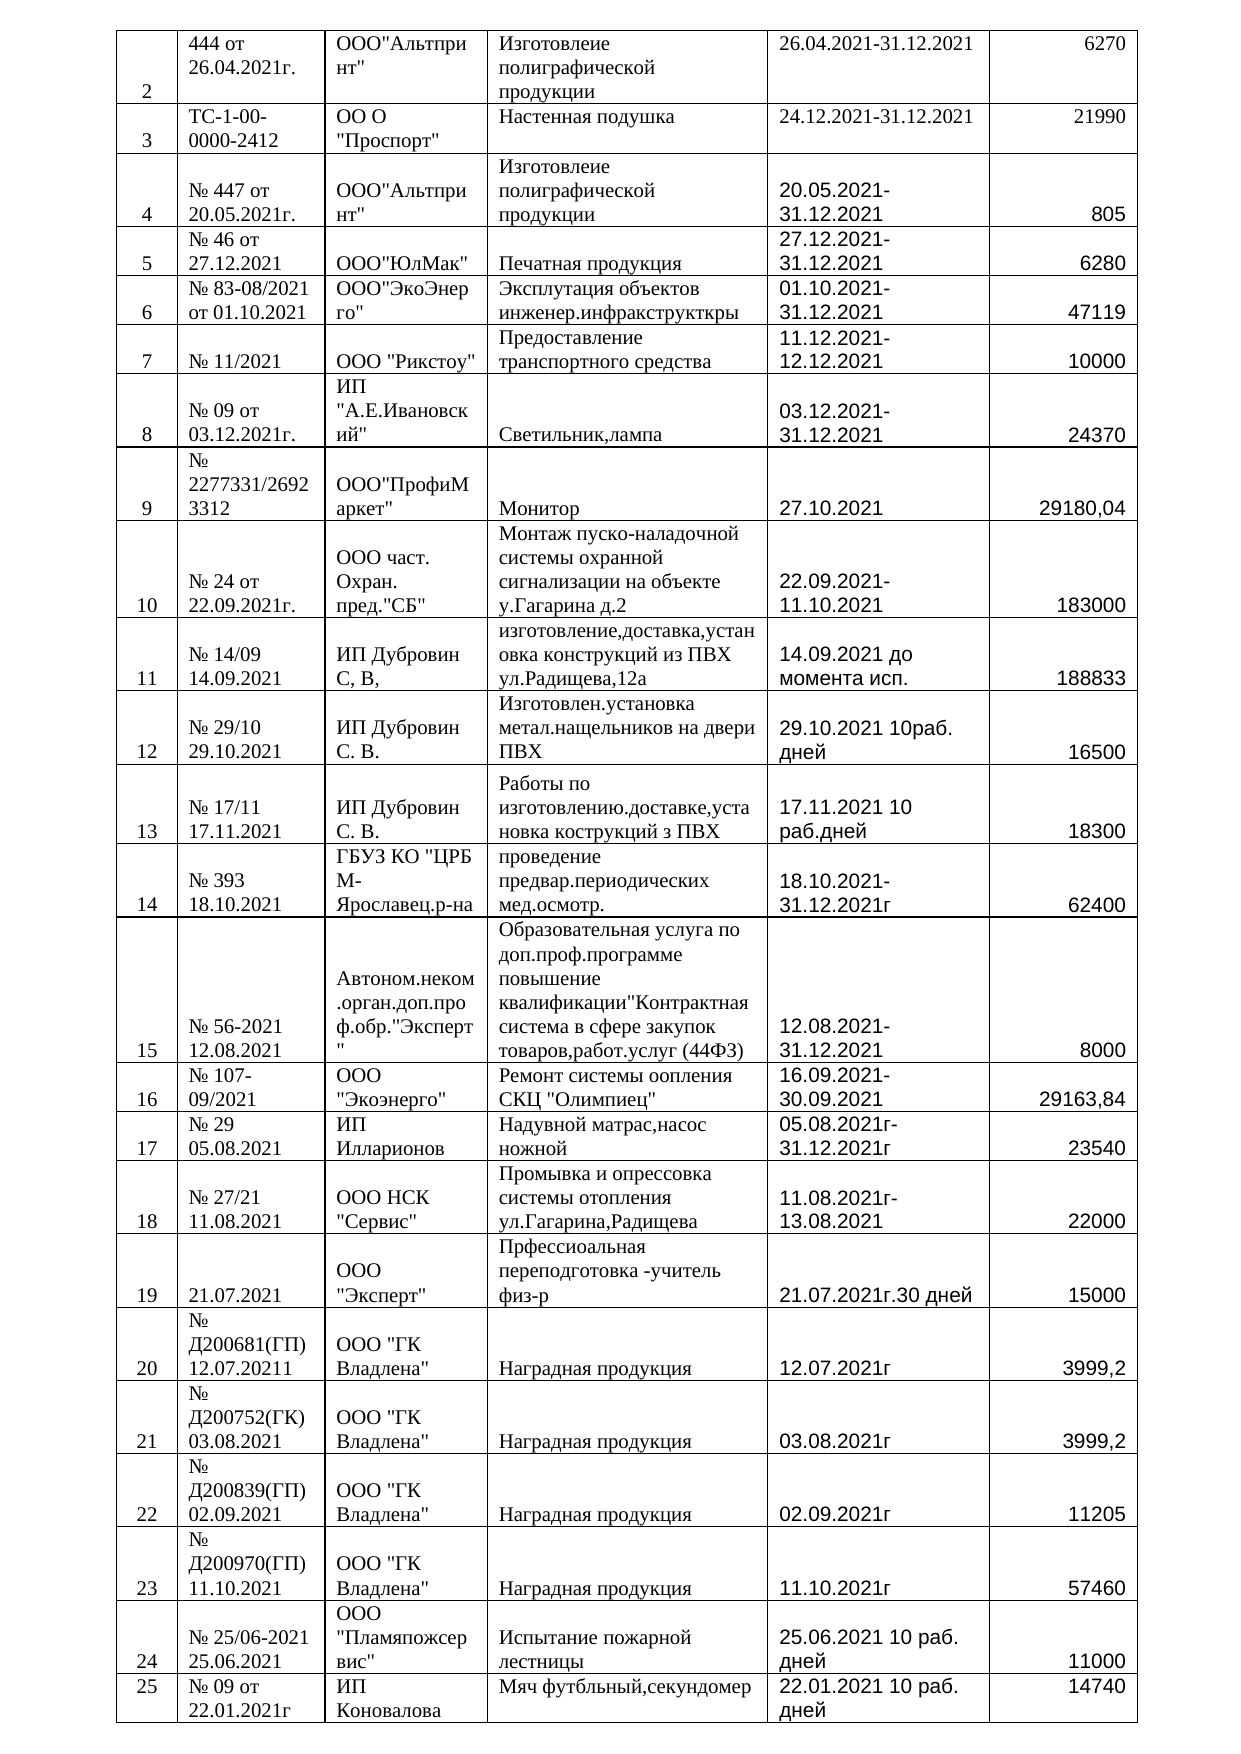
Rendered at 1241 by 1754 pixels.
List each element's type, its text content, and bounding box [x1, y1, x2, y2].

table_cell Наградная продукция [488, 1527, 767, 1599]
table_cell 03.08.2021г [768, 1381, 989, 1453]
table_cell ООО"Альтпринт" [326, 154, 487, 226]
table_cell № 29/10 29.10.2021 [178, 691, 324, 763]
table_cell 9 [117, 448, 177, 520]
table_cell № 2277331/26923312 [178, 448, 324, 520]
table_cell 62400 [990, 844, 1137, 916]
table_cell № Д200839(ГП) 02.09.2021 [178, 1454, 324, 1526]
table_cell № 27/21 11.08.2021 [178, 1161, 324, 1233]
table_cell № 393 18.10.2021 [178, 844, 324, 916]
table_cell ОО О "Проспорт" [326, 104, 487, 152]
table_cell № 17/11 17.11.2021 [178, 765, 324, 843]
table_cell 11.12.2021-12.12.2021 [768, 325, 989, 373]
table_cell Изготовлеие полиграфической продукции [488, 31, 767, 103]
table_cell Изготовлеие полиграфической продукции [488, 154, 767, 226]
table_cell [488, 1674, 767, 1722]
table_cell 6 [117, 276, 177, 324]
table_cell 10000 [990, 325, 1137, 373]
table_cell Автоном.неком.орган.доп.проф.обр."Эксперт" [326, 918, 487, 1062]
table_cell 183000 [990, 521, 1137, 617]
table_cell Прфессиоальная переподготовка -учитель физ-р [488, 1234, 767, 1307]
table_cell Образовательная услуга по доп.проф.программе повышение квалификации"Контрактная система в сфере закупок товаров,работ.услуг (44ФЗ) [488, 918, 767, 1062]
table_cell 02.09.2021г [768, 1454, 989, 1526]
table_cell 444 от 26.04.2021г. [178, 31, 324, 103]
table_cell 8 [117, 374, 177, 446]
table_cell Надувной матрас,насос ножной [488, 1112, 767, 1160]
table_cell Наградная продукция [488, 1308, 767, 1380]
table_cell ООО част. Охран. пред."СБ" [326, 521, 487, 617]
table_cell 3999,2 [990, 1381, 1137, 1453]
table_cell Предоставление транспортного средства [488, 325, 767, 373]
table_cell 47119 [990, 276, 1137, 324]
table_cell 3 [117, 104, 177, 152]
table_cell 21.07.2021г.30 дней [768, 1234, 989, 1307]
table_cell 11205 [990, 1454, 1137, 1526]
table_cell 4 [117, 154, 177, 226]
table_cell 12.08.2021-31.12.2021 [768, 918, 989, 1062]
table_cell Ремонт системы оопления СКЦ "Олимпиец" [488, 1063, 767, 1111]
table_cell 22.09.2021-11.10.2021 [768, 521, 989, 617]
table_cell 15000 [990, 1234, 1137, 1307]
table_cell № 09 от 03.12.2021г. [178, 374, 324, 446]
table_cell 17.11.2021 10 раб.дней [768, 765, 989, 843]
table_cell № 25/06-2021 25.06.2021 [178, 1601, 324, 1673]
table_cell ИП Илларионов [326, 1112, 487, 1160]
table_cell 10 [117, 521, 177, 617]
table_cell 8000 [990, 918, 1137, 1062]
table_cell 21.07.2021 [178, 1234, 324, 1307]
table_cell Изготовлен.установка метал.нащельников на двери ПВХ [488, 691, 767, 763]
table_cell ООО"ЮлМак" [326, 227, 487, 275]
table_cell 11.08.2021г-13.08.2021 [768, 1161, 989, 1233]
table_cell ООО "Рикстоу" [326, 325, 487, 373]
table_cell ИП Дубровин С. В. [326, 691, 487, 763]
table_cell № 46 от 27.12.2021 [178, 227, 324, 275]
table_cell 26.04.2021-31.12.2021 [768, 31, 989, 103]
table_cell 13 [117, 765, 177, 843]
table_cell Эксплутация объектов инженер.инфракструкткры [488, 276, 767, 324]
table_cell ООО "Экоэнерго" [326, 1063, 487, 1111]
table_cell 6280 [990, 227, 1137, 275]
table_cell ООО "ГК Владлена" [326, 1308, 487, 1380]
table_cell 11000 [990, 1601, 1137, 1673]
table_cell 21990 [990, 104, 1137, 152]
table_cell Промывка и опрессовка системы отопления ул.Гагарина,Радищева [488, 1161, 767, 1233]
table_cell Печатная продукция [488, 227, 767, 275]
table_cell 14740 [990, 1674, 1137, 1722]
table_cell № Д200681(ГП) 12.07.20211 [178, 1308, 324, 1380]
table_cell 01.10.2021-31.12.2021 [768, 276, 989, 324]
table_cell 25.06.2021 10 раб. дней [768, 1601, 989, 1673]
table_cell 11.10.2021г [768, 1527, 989, 1599]
table_cell 18 [117, 1161, 177, 1233]
table_cell 16500 [990, 691, 1137, 763]
table_cell 12 [117, 691, 177, 763]
table_cell Наградная продукция [488, 1454, 767, 1526]
table_cell № Д200752(ГК) 03.08.2021 [178, 1381, 324, 1453]
table_cell Работы по изготовлению.доставке,установка кострукций з ПВХ [488, 765, 767, 843]
table_cell № 09 от 22.01.2021г [178, 1674, 324, 1722]
table_cell Настенная подушка [488, 104, 767, 152]
table_cell № 447 от 20.05.2021г. [178, 154, 324, 226]
table_cell 2 [117, 31, 177, 103]
table_cell 16 [117, 1063, 177, 1111]
table_cell 57460 [990, 1527, 1137, 1599]
table_cell ООО "ГК Владлена" [326, 1381, 487, 1453]
table_cell 23 [117, 1527, 177, 1599]
table_cell 17 [117, 1112, 177, 1160]
table_cell 11 [117, 618, 177, 690]
table_cell Монитор [488, 448, 767, 520]
table_cell № 56-2021 12.08.2021 [178, 918, 324, 1062]
table_cell ООО"ПрофиМаркет" [326, 448, 487, 520]
table_cell Испытание пожарной лестницы [488, 1601, 767, 1673]
table_cell ООО НСК "Сервис" [326, 1161, 487, 1233]
table_cell ООО "ГК Владлена" [326, 1454, 487, 1526]
table_cell 18.10.2021-31.12.2021г [768, 844, 989, 916]
table_cell ООО "ГК Владлена" [326, 1527, 487, 1599]
table_cell 14.09.2021 до момента исп. [768, 618, 989, 690]
table_cell ООО "Пламяпожсервис" [326, 1601, 487, 1673]
table_cell 05.08.2021г-31.12.2021г [768, 1112, 989, 1160]
table_cell 22 [117, 1454, 177, 1526]
table_cell № 29 05.08.2021 [178, 1112, 324, 1160]
table_cell 22000 [990, 1161, 1137, 1233]
table_cell Светильник,лампа [488, 374, 767, 446]
table_cell 20.05.2021-31.12.2021 [768, 154, 989, 226]
table_cell 14 [117, 844, 177, 916]
table_cell № 11/2021 [178, 325, 324, 373]
table_cell 5 [117, 227, 177, 275]
table_cell 19 [117, 1234, 177, 1307]
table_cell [768, 1674, 989, 1722]
table_cell 24 [117, 1601, 177, 1673]
table_cell 12.07.2021г [768, 1308, 989, 1380]
table_cell 24.12.2021-31.12.2021 [768, 104, 989, 152]
table_cell ООО"Альтпринт" [326, 31, 487, 103]
table_cell 20 [117, 1308, 177, 1380]
table_cell ООО "Эксперт" [326, 1234, 487, 1307]
table_cell № 107-09/2021 [178, 1063, 324, 1111]
table_cell 15 [117, 918, 177, 1062]
table_cell 29180,04 [990, 448, 1137, 520]
table_cell № 24 от 22.09.2021г. [178, 521, 324, 617]
table_cell ИП Дубровин С, В, [326, 618, 487, 690]
table_cell 27.12.2021-31.12.2021 [768, 227, 989, 275]
table_cell 27.10.2021 [768, 448, 989, 520]
table_cell 21 [117, 1381, 177, 1453]
table_cell № 83-08/2021 от 01.10.2021 [178, 276, 324, 324]
table_cell ИП "А.Е.Ивановский" [326, 374, 487, 446]
table_cell 3999,2 [990, 1308, 1137, 1380]
table_cell 29.10.2021 10раб. дней [768, 691, 989, 763]
table_cell 805 [990, 154, 1137, 226]
table_cell № 14/09 14.09.2021 [178, 618, 324, 690]
table_cell ИП Коновалова А.А. [326, 1674, 487, 1722]
table_cell 29163,84 [990, 1063, 1137, 1111]
table_cell 24370 [990, 374, 1137, 446]
table_cell 03.12.2021-31.12.2021 [768, 374, 989, 446]
table_cell Монтаж пуско-наладочной системы охранной сигнализации на объекте у.Гагарина д.2 [488, 521, 767, 617]
table_cell 25 [117, 1674, 177, 1722]
table_cell ИП Дубровин С. В. [326, 765, 487, 843]
table_cell проведение предвар.периодических мед.осмотр. [488, 844, 767, 916]
table_cell 188833 [990, 618, 1137, 690]
table_cell ТС-1-00-0000-2412 [178, 104, 324, 152]
table_cell 18300 [990, 765, 1137, 843]
table_cell ГБУЗ КО "ЦРБ М-Ярославец.р-на [326, 844, 487, 916]
table_cell № Д200970(ГП) 11.10.2021 [178, 1527, 324, 1599]
table_cell 7 [117, 325, 177, 373]
table_cell ООО"ЭкоЭнерго" [326, 276, 487, 324]
table_cell изготовление,доставка,установка конструкций из ПВХ ул.Радищева,12а [488, 618, 767, 690]
table_cell 16.09.2021-30.09.2021 [768, 1063, 989, 1111]
table_cell 23540 [990, 1112, 1137, 1160]
table_cell Наградная продукция [488, 1381, 767, 1453]
table_cell 6270 [990, 31, 1137, 103]
